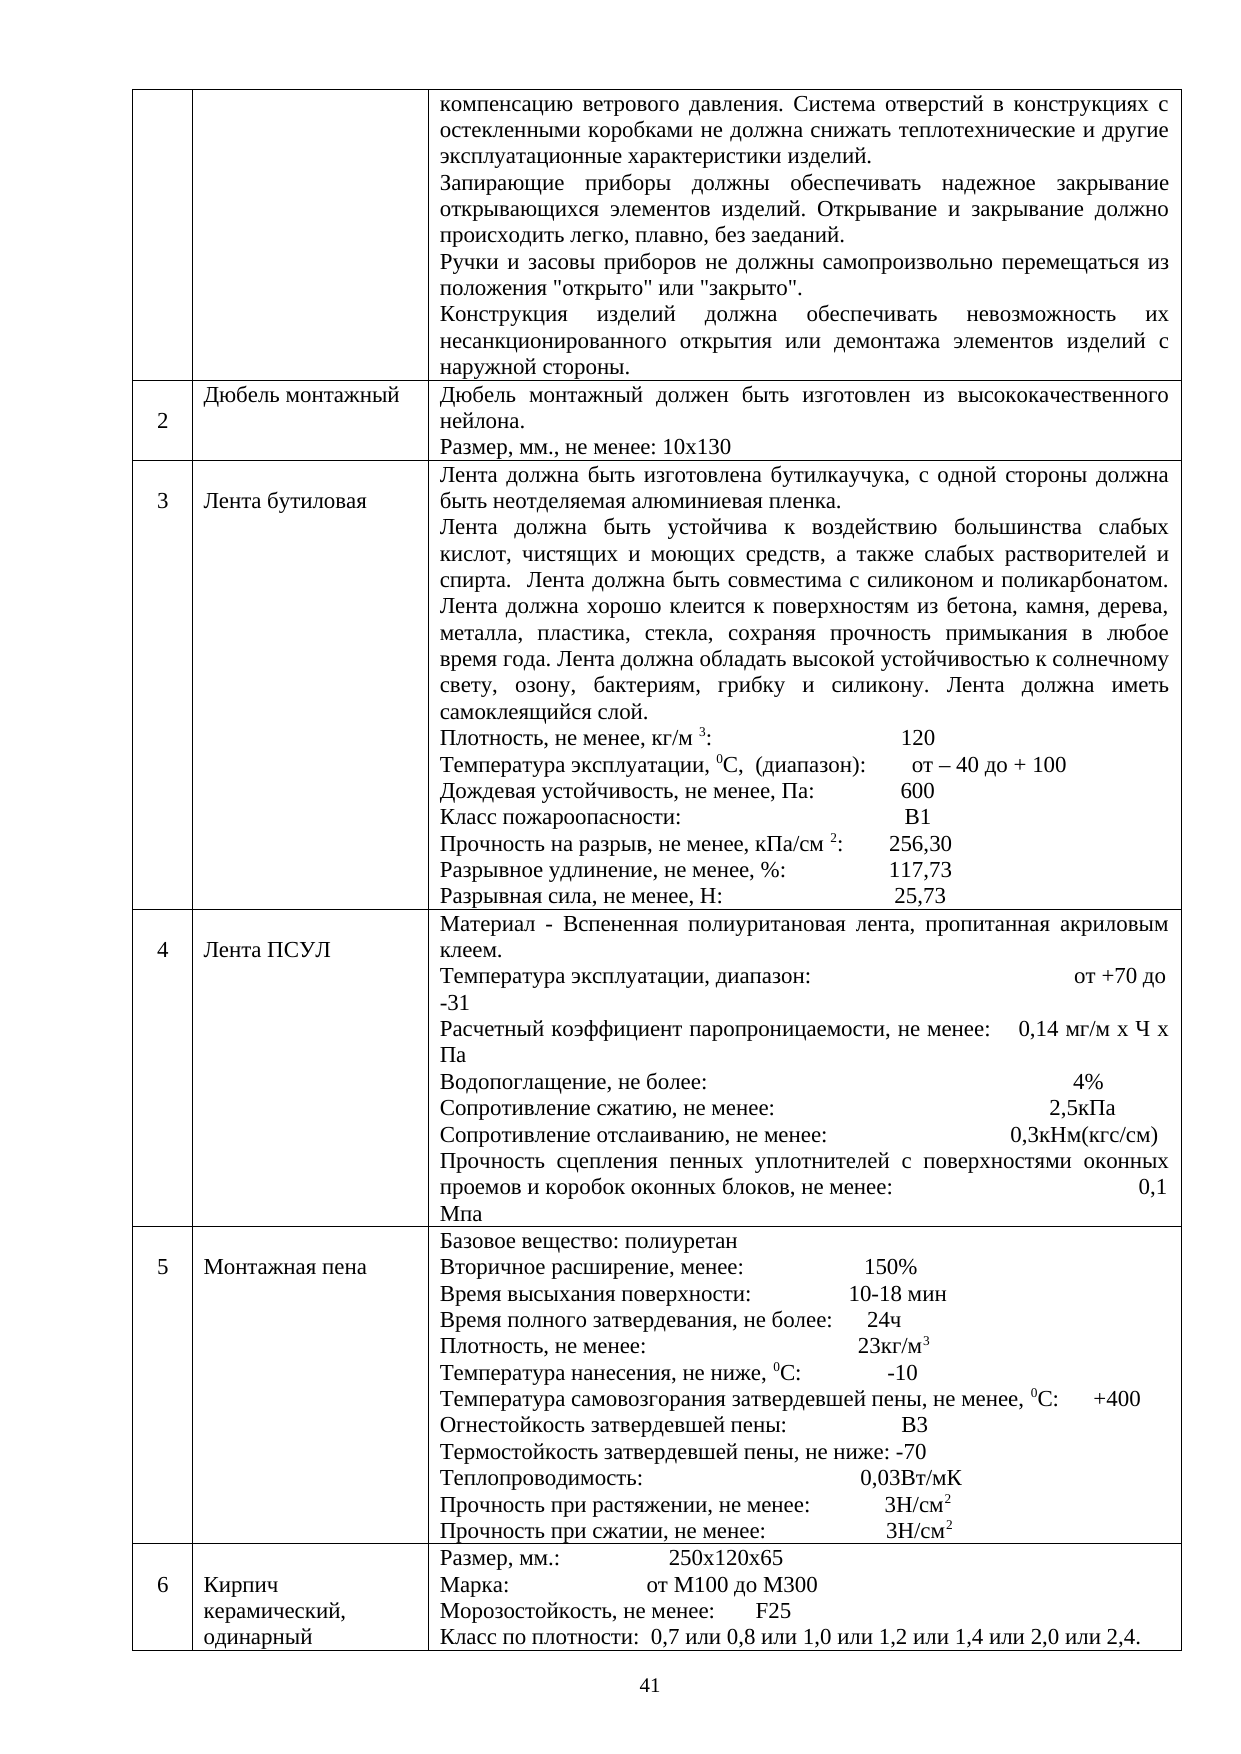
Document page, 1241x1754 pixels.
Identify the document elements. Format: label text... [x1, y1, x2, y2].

table_cell Лента бутиловая [193, 461, 428, 909]
table_cell 3 [133, 461, 192, 909]
table_cell Лента ПСУЛ [193, 910, 428, 1226]
table_cell Материал - Вспененная полиуритановая лента, пропитанная акриловым клеем. Температура эксплуатации, диапазон: от +70 до -31 Расчетный коэффициент паропроницаемости, не менее: 0,14 мг/м х Ч x Па Водопоглащение, не более: 4% Сопротивление сжатию, не менее: 2,5кПа Сопротивление отслаиванию, не менее: 0,3кНм(кгс/см) Прочность сцепления пенных уплотнителей с поверхностями оконных проемов и коробок оконных блоков, не менее: 0,1 Мпа [429, 910, 1181, 1226]
table_cell 2 [133, 381, 192, 460]
table_cell Монтажная пена [193, 1227, 428, 1543]
table_cell 6 [133, 1544, 192, 1650]
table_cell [193, 90, 428, 379]
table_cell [429, 90, 1181, 379]
table_cell Дюбель монтажный [193, 381, 428, 460]
table_cell 1 [133, 90, 192, 379]
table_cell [193, 1544, 428, 1650]
table_cell 5 [133, 1227, 192, 1543]
table_cell Базовое вещество: полиуретан Вторичное расширение, менее: 150% Время высыхания поверхности: 10-18 мин Время полного затвердевания, не более: 24ч Плотность, не менее: 23кг/м3 Температура нанесения, не ниже, 0С: -10 Температура самовозгорания затвердевшей пены, не менее, 0С: +400 Огнестойкость затвердевшей пены: В3 Термостойкость затвердевшей пены, не ниже: -70 Теплопроводимость: 0,03Вт/мК Прочность при растяжении, не менее: 3Н/см2 Прочность при сжатии, не менее: 3Н/см2 [429, 1227, 1181, 1543]
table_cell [429, 1544, 1181, 1650]
table_cell Дюбель монтажный должен быть изготовлен из высококачественного нейлона. Размер, мм., не менее: 10х130 [429, 381, 1181, 460]
table_cell Лента должна быть изготовлена бутилкаучука, с одной стороны должна быть неотделяемая алюминиевая пленка. Лента должна быть устойчива к воздействию большинства слабых кислот, чистящих и моющих средств, а также слабых растворителей и спирта. Лента должна быть совместима с силиконом и поликарбонатом. Лента должна хорошо клеится к поверхностям из бетона, камня, дерева, металла, пластика, стекла, сохраняя прочность примыкания в любое время года. Лента должна обладать высокой устойчивостью к солнечному свету, озону, бактериям, грибку и силикону. Лента должна иметь самоклеящийся слой. Плотность, не менее, кг/м 3: 120 Температура эксплуатации, 0С, (диапазон): от – 40 до + 100 Дождевая устойчивость, не менее, Па: 600 Класс пожароопасности: В1 Прочность на разрыв, не менее, кПа/см 2: 256,30 Разрывное удлинение, не менее, %: 117,73 Разрывная сила, не менее, Н: 25,73 [429, 461, 1181, 909]
table_cell 4 [133, 910, 192, 1226]
